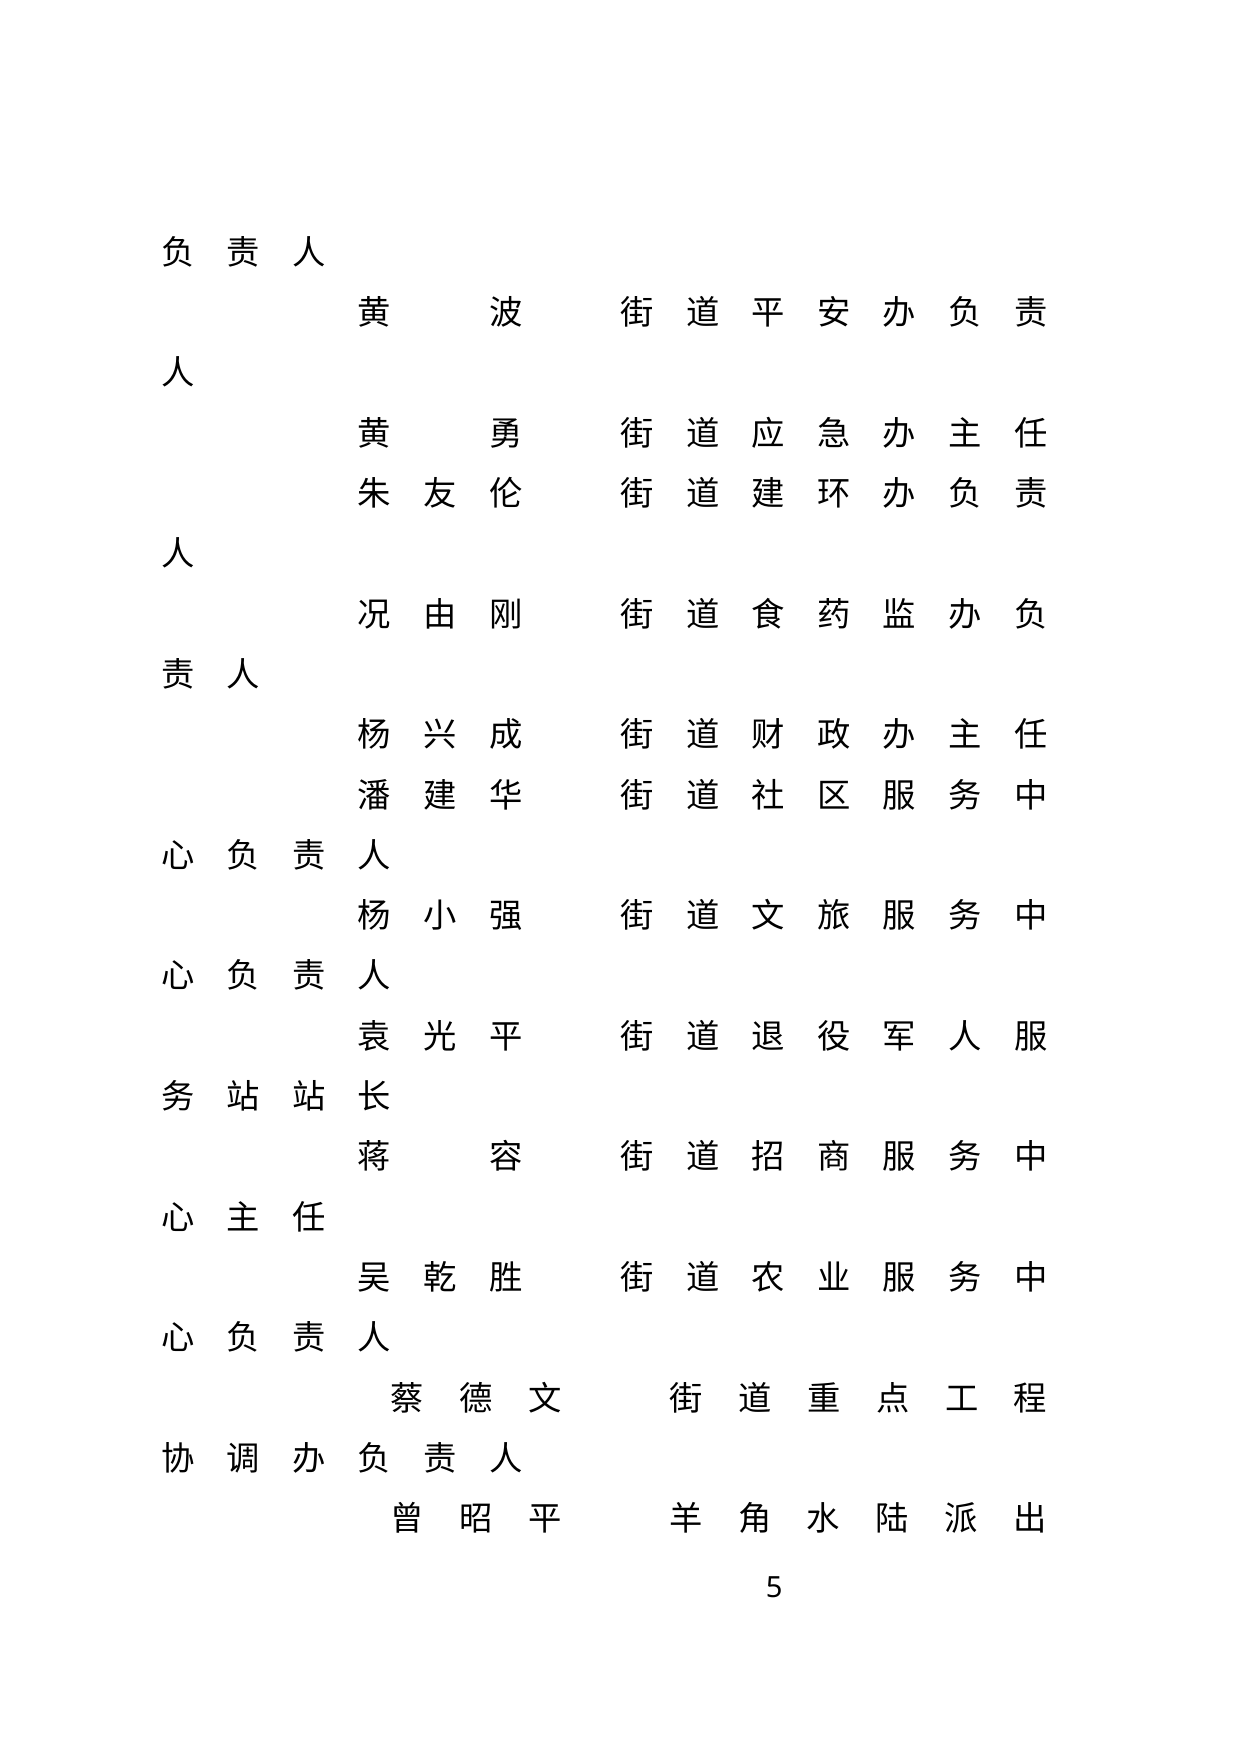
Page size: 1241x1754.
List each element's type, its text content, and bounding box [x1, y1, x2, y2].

text 吴乾胜 街道农业服务中心负责人 [161, 1245, 1079, 1365]
text 黄 勇 街道应急办主任 [161, 400, 1079, 461]
text 蔡德文 街道重点工程协调办负责人 [161, 1365, 1079, 1486]
text 曾昭平 羊角水陆派出所所长 [161, 1486, 1079, 1546]
text 潘建华 街道社区服务中心负责人 [161, 762, 1079, 883]
text 朱友伦 街道建环办负责人 [161, 461, 1079, 581]
text 蒋 容 街道招商服务中心主任 [161, 1124, 1079, 1245]
text 袁光平 街道退役军人服务站站长 [161, 1003, 1079, 1124]
text 杨小强 街道文旅服务中心负责人 [161, 883, 1079, 1003]
text 杨兴成 街道财政办主任 [161, 702, 1079, 762]
text 李小红 街道社会事务办负责人 [161, 219, 1079, 280]
text 况由刚 街道食药监办负责人 [161, 581, 1079, 702]
text 黄 波 街道平安办负责人 [161, 280, 1079, 400]
